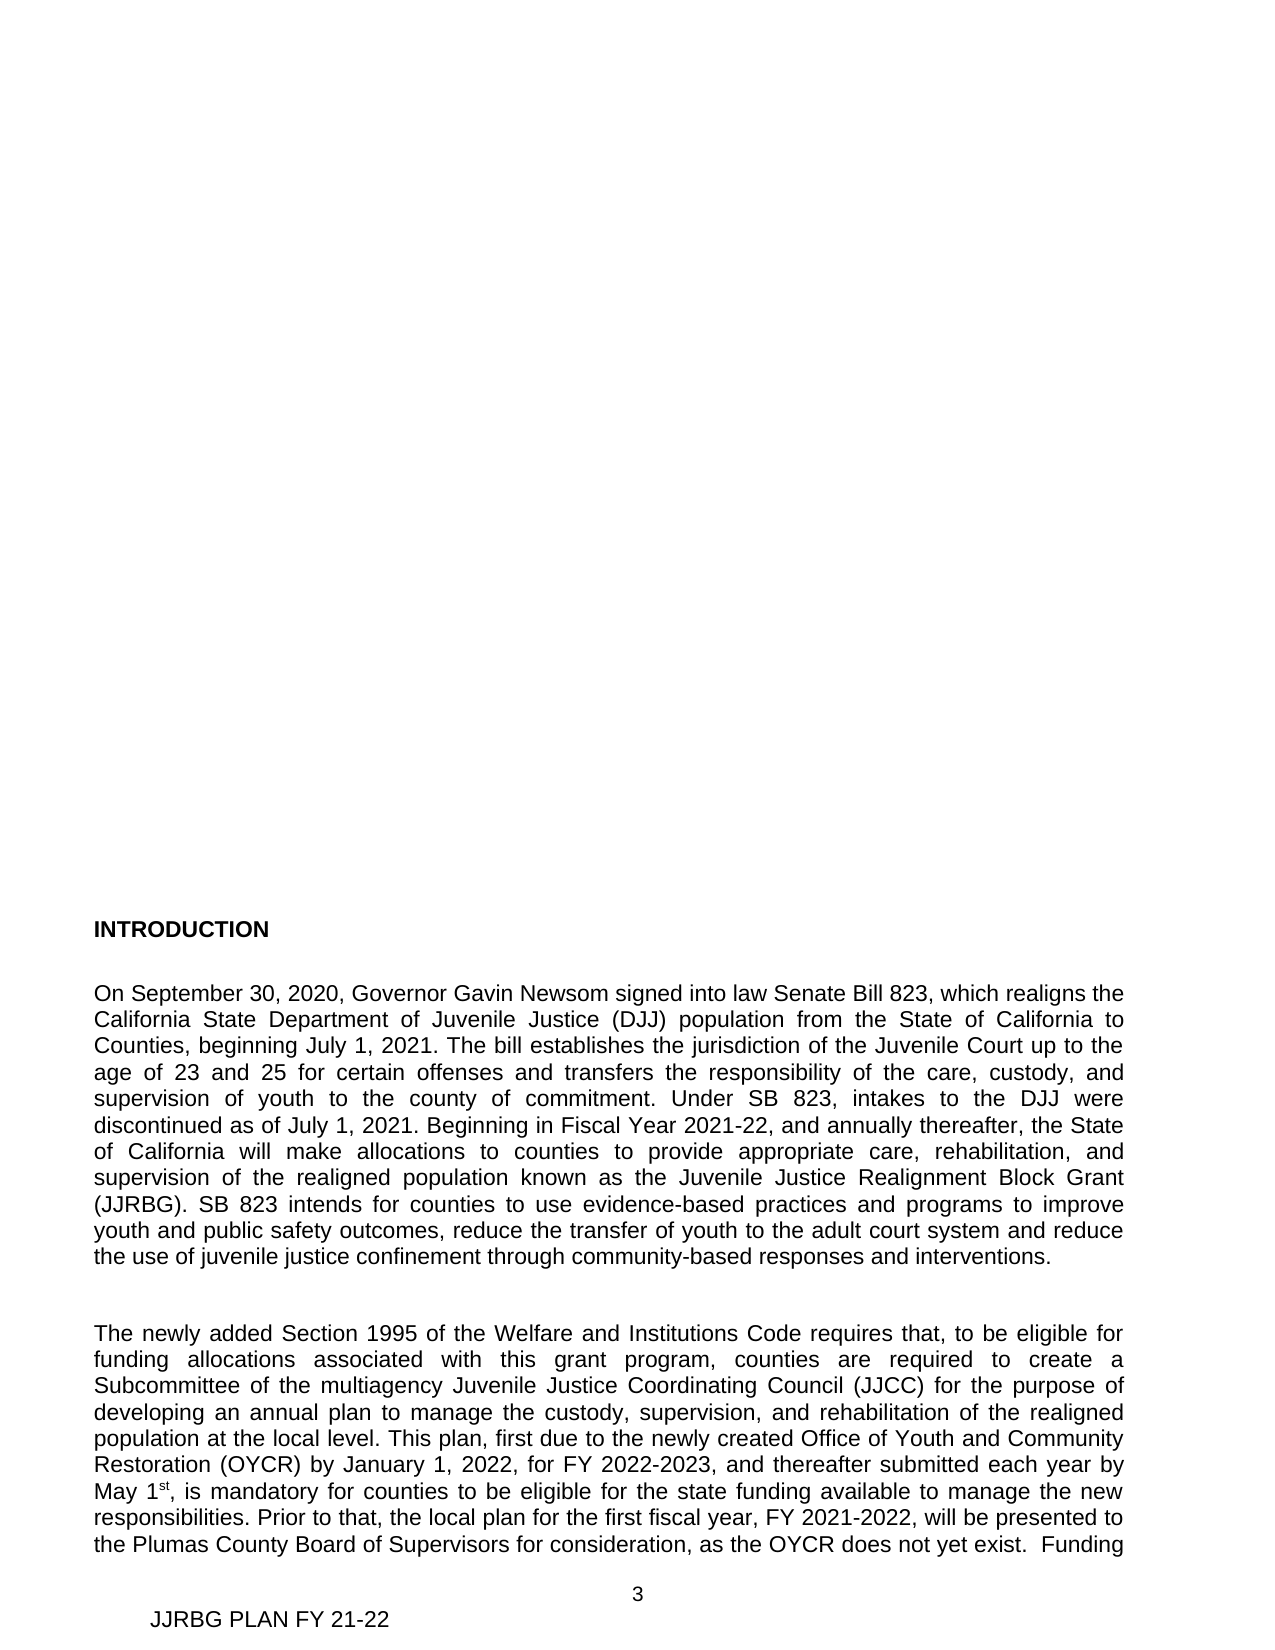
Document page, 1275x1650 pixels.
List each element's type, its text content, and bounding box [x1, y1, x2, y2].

text On September 30, 2020, Governor Gavin Newsom signed into law Senate Bill 823, which realigns the California State Department of Juvenile Justice (DJJ) population from the State of California to Counties, beginning July 1, 2021. The bill establishes the jurisdiction of the Juvenile Court up to the age of 23 and 25 for certain offenses and transfers the responsibility of the care, custody, and supervision of youth to the county of commitment. Under SB 823, intakes to the DJJ were discontinued as of July 1, 2021. Beginning in Fiscal Year 2021-22, and annually thereafter, the State of California will make allocations to counties to provide appropriate care, rehabilitation, and supervision of the realigned population known as the Juvenile Justice Realignment Block Grant (JJRBG). SB 823 intends for counties to use evidence-based practices and programs to improve youth and public safety outcomes, reduce the transfer of youth to the adult court system and reduce the use of juvenile justice confinement through community-based responses and interventions. [94, 980, 1125, 1270]
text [94, 1320, 1125, 1557]
subtitle INTRODUCTION [94, 916, 1125, 942]
